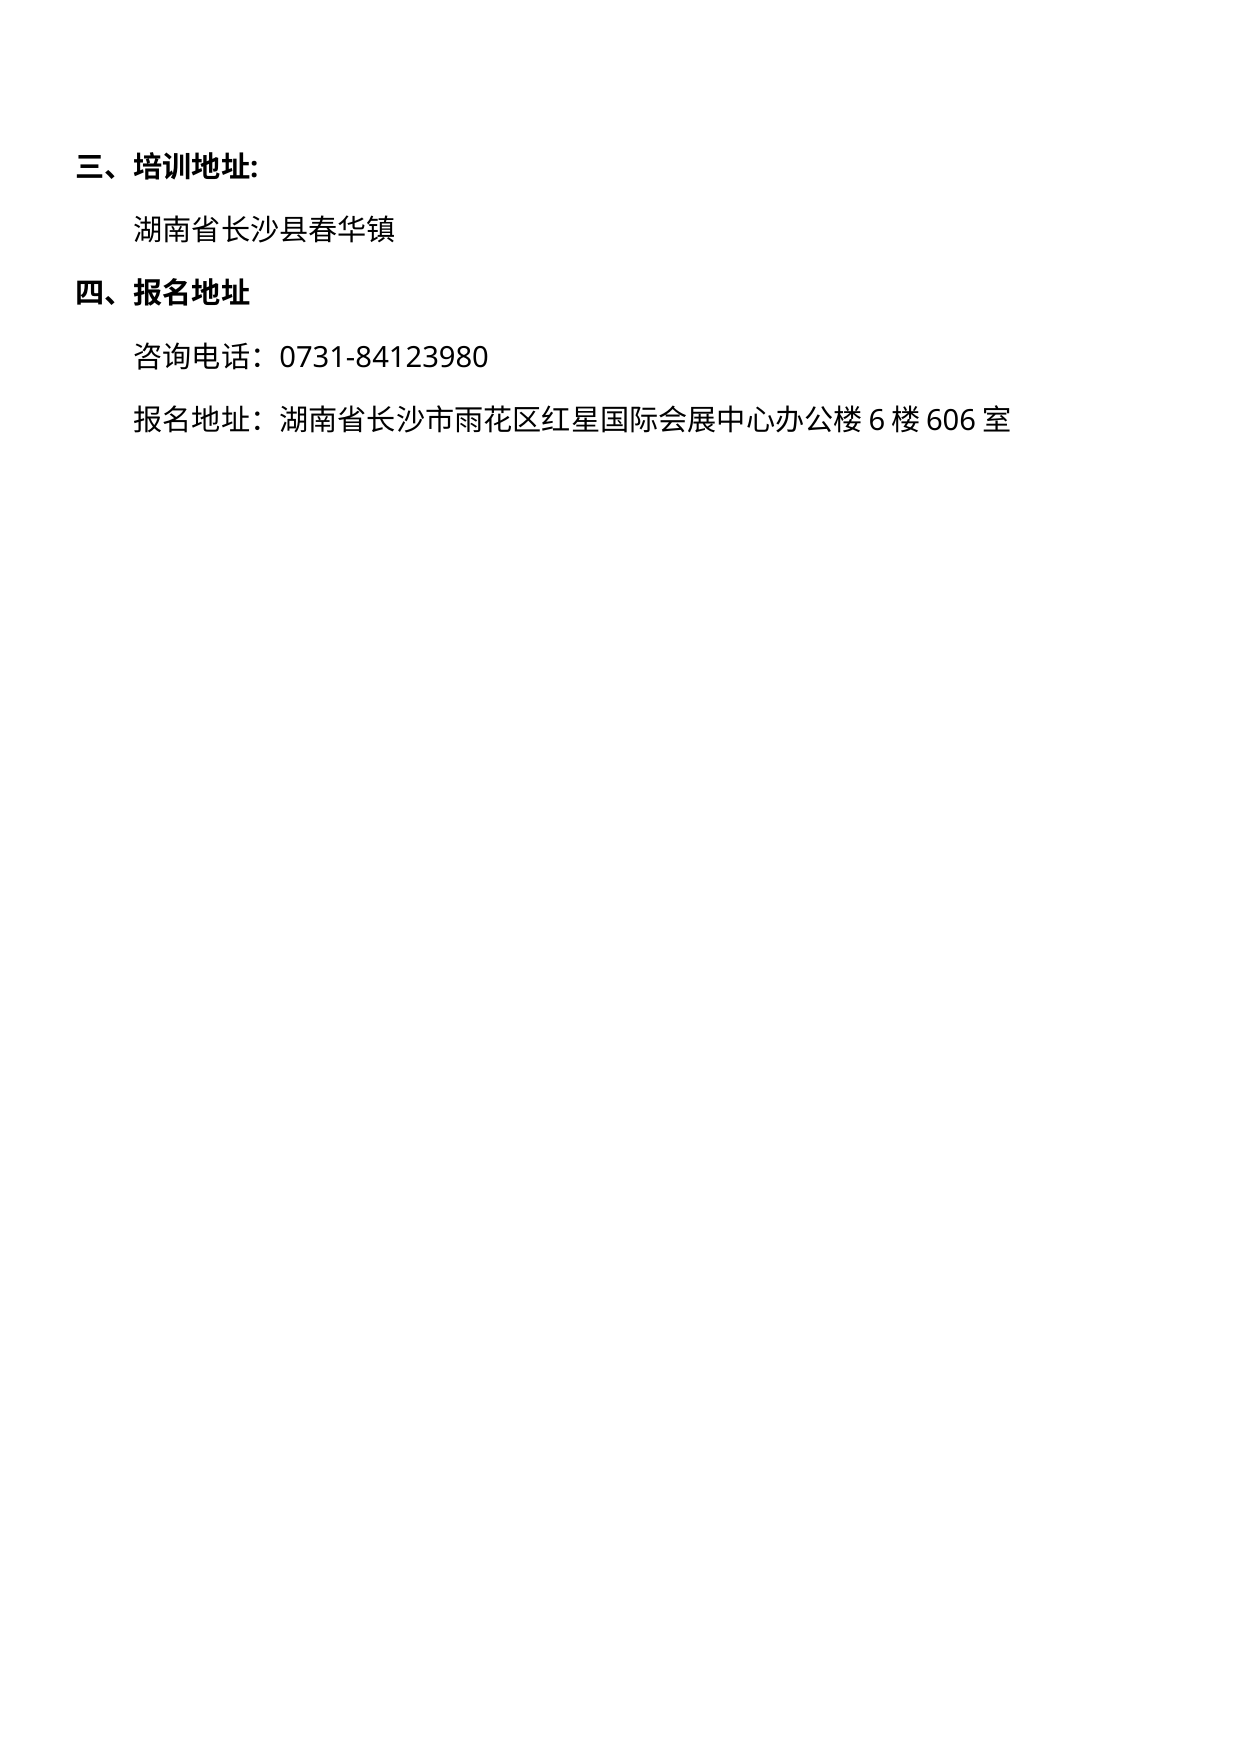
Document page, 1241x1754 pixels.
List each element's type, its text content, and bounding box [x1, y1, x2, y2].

text 咨询电话：0731-84123980 [75, 333, 1165, 376]
text 三、培训地址: [75, 144, 1165, 186]
text 报名地址：湖南省长沙市雨花区红星国际会展中心办公楼6楼606室 [75, 396, 1165, 439]
text 湖南省长沙县春华镇 [75, 207, 1165, 249]
text 四、报名地址 [75, 270, 1165, 312]
